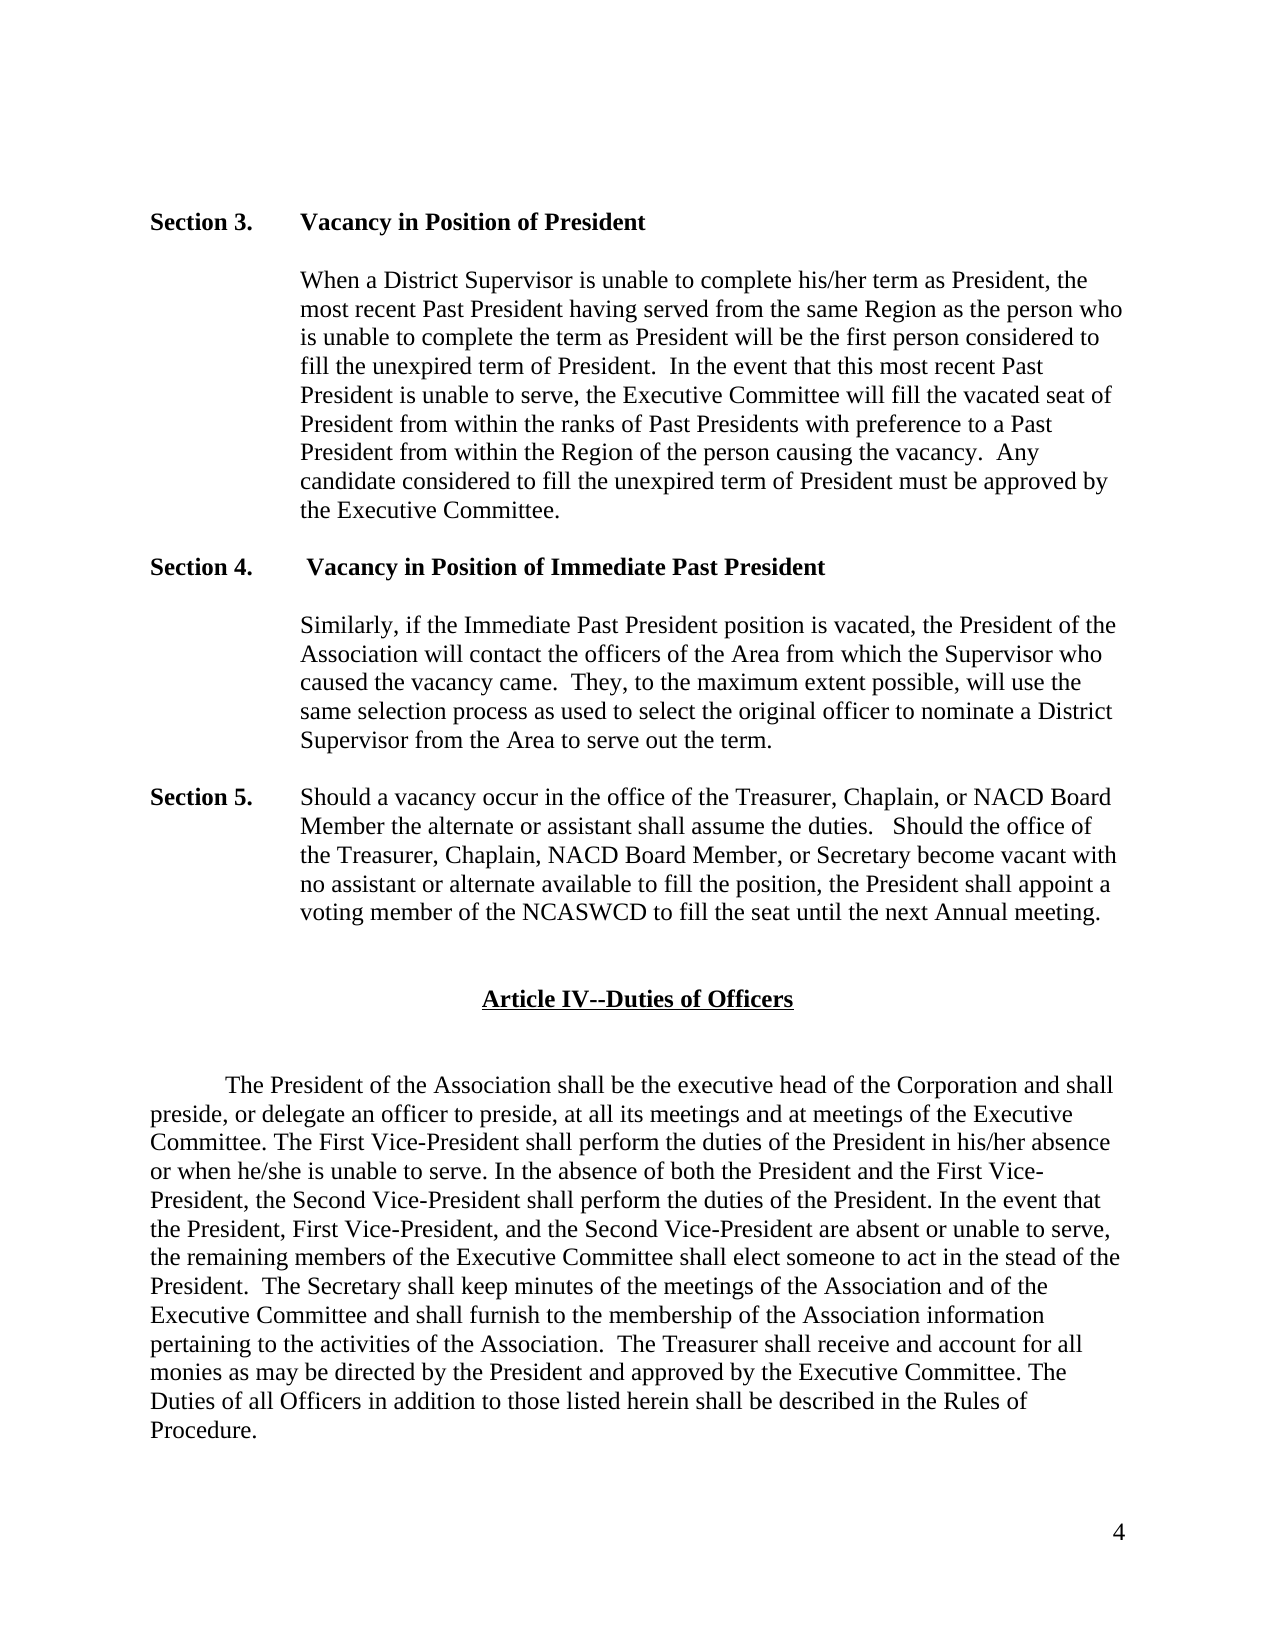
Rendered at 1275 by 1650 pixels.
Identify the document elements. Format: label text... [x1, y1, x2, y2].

text Article IV--Duties of Officers [150, 984, 1125, 1012]
text Member the alternate or assistant shall assume the duties. Should the office of the Treasurer, Chaplain, NACD Board Member, or Secretary become vacant with no assistant or alternate available to fill the position, the President shall appoint a voting member of the NCASWCD to fill the seat until the next Annual meeting. [300, 811, 1125, 926]
text The President of the Association shall be the executive head of the Corporation and shall preside, or delegate an officer to preside, at all its meetings and at meetings of the Executive Committee. The First Vice-President shall perform the duties of the President in his/her absence or when he/she is unable to serve. In the absence of both the President and the First Vice-President, the Second Vice-President shall perform the duties of the President. In the event that the President, First Vice-President, and the Second Vice-President are absent or unable to serve, the remaining members of the Executive Committee shall elect someone to act in the stead of the President. The Secretary shall keep minutes of the meetings of the Association and of the Executive Committee and shall furnish to the membership of the Association information pertaining to the activities of the Association. The Treasurer shall receive and account for all monies as may be directed by the President and approved by the Executive Committee. The Duties of all Officers in addition to those listed herein shall be described in the Rules of Procedure. [150, 1070, 1125, 1444]
text When a District Supervisor is unable to complete his/her term as President, the most recent Past President having served from the same Region as the person who is unable to complete the term as President will be the first person considered to fill the unexpired term of President. In the event that this most recent Past President is unable to serve, the Executive Committee will fill the vacated seat of President from within the ranks of Past Presidents with preference to a Past President from within the Region of the person causing the vacancy. Any candidate considered to fill the unexpired term of President must be approved by the Executive Committee. [300, 265, 1125, 524]
text Section 5. Should a vacancy occur in the office of the Treasurer, Chaplain, or NACD Board [150, 782, 1125, 811]
text Similarly, if the Immediate Past President position is vacated, the President of the Association will contact the officers of the Area from which the Supervisor who caused the vacancy came. They, to the maximum extent possible, will use the same selection process as used to select the original officer to nominate a District Supervisor from the Area to serve out the term. [300, 610, 1125, 754]
text Section 3. Vacancy in Position of President [150, 207, 1125, 236]
text Section 4. Vacancy in Position of Immediate Past President [150, 552, 1125, 581]
